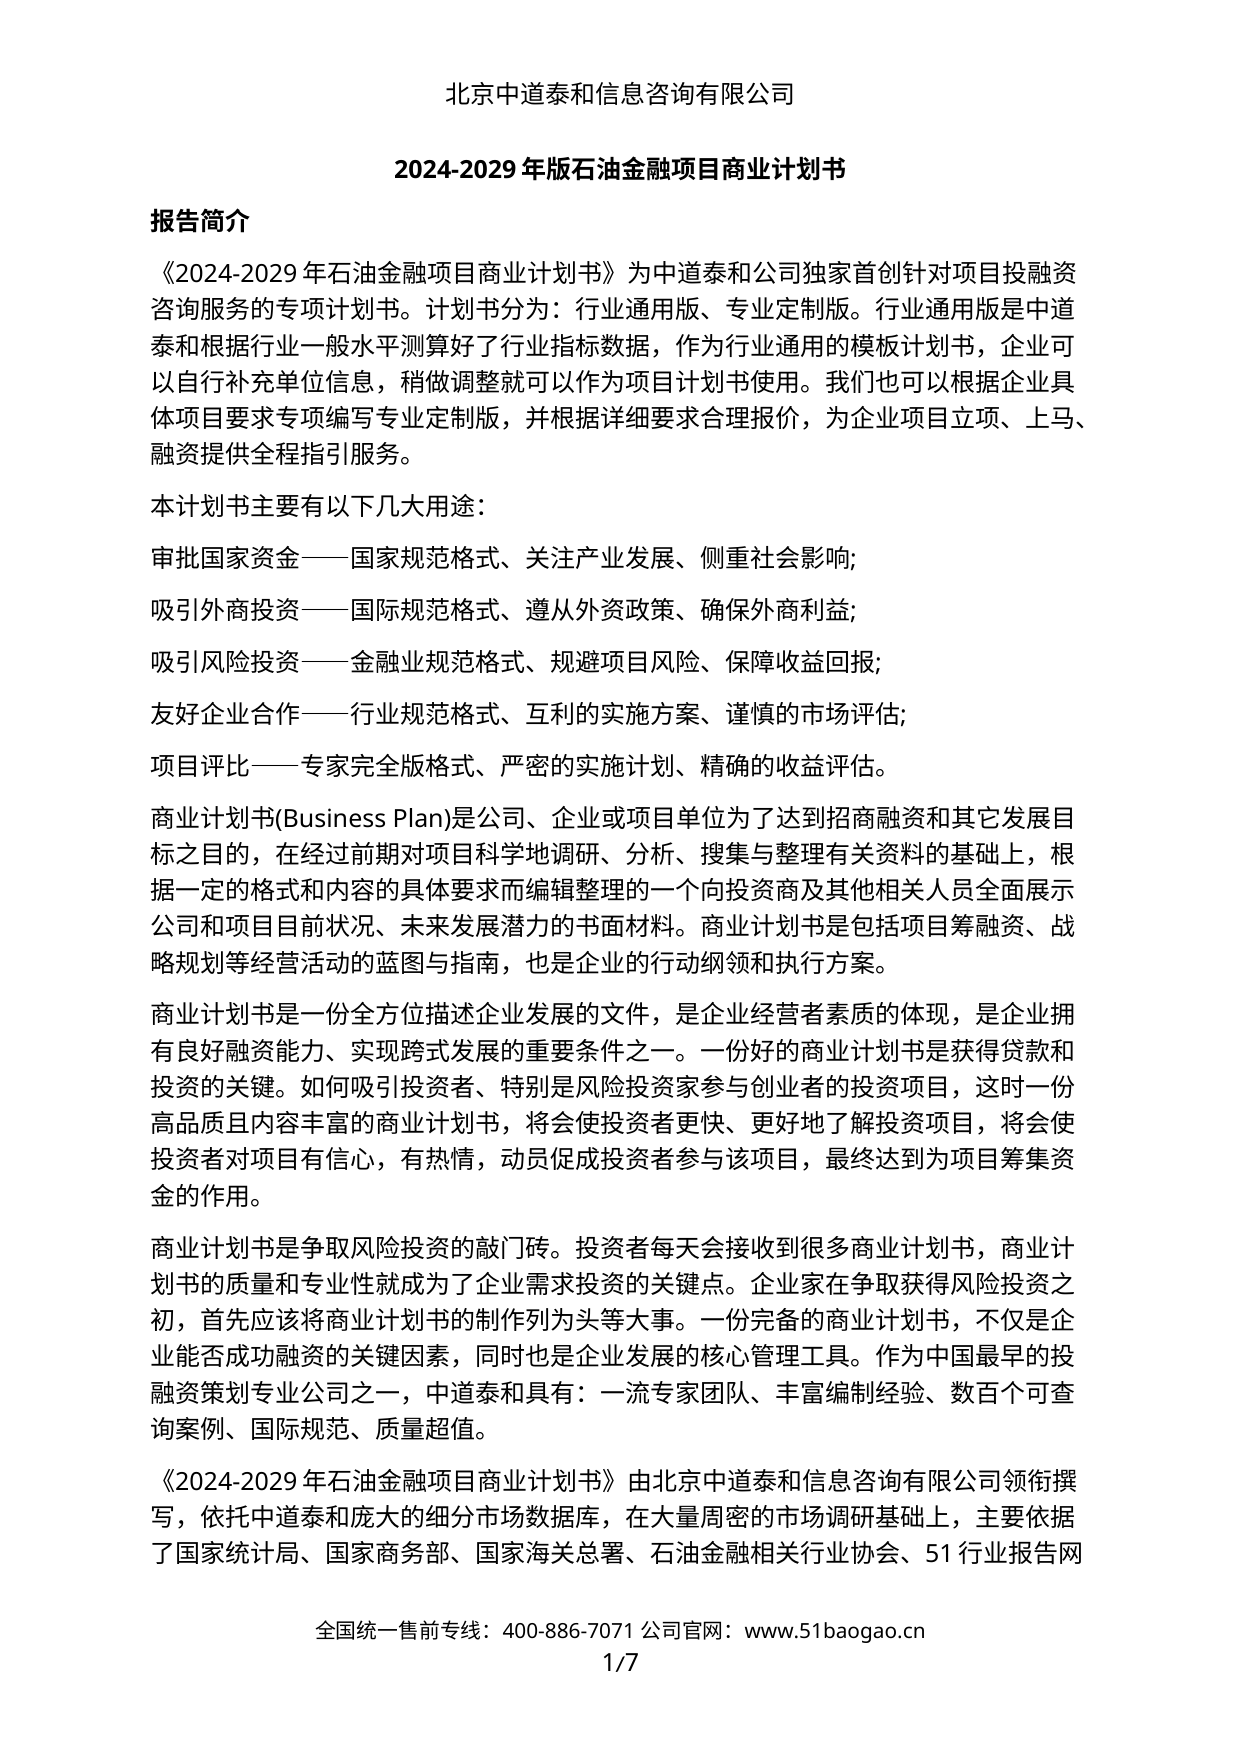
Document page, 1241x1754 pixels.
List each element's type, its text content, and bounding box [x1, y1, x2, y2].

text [150, 1461, 1090, 1570]
text 报告简介 [150, 202, 1090, 238]
text 商业计划书是一份全方位描述企业发展的文件，是企业经营者素质的体现，是企业拥有良好融资能力、实现跨式发展的重要条件之一。一份好的商业计划书是获得贷款和投资的关键。如何吸引投资者、特别是风险投资家参与创业者的投资项目，这时一份高品质且内容丰富的商业计划书，将会使投资者更快、更好地了解投资项目，将会使投资者对项目有信心，有热情，动员促成投资者参与该项目，最终达到为项目筹集资金的作用。 [150, 995, 1090, 1212]
text 项目评比——专家完全版格式、严密的实施计划、精确的收益评估。 [150, 746, 1090, 782]
text 本计划书主要有以下几大用途： [150, 487, 1090, 523]
text 商业计划书是争取风险投资的敲门砖。投资者每天会接收到很多商业计划书，商业计划书的质量和专业性就成为了企业需求投资的关键点。企业家在争取获得风险投资之初，首先应该将商业计划书的制作列为头等大事。一份完备的商业计划书，不仅是企业能否成功融资的关键因素，同时也是企业发展的核心管理工具。作为中国最早的投融资策划专业公司之一，中道泰和具有：一流专家团队、丰富编制经验、数百个可查询案例、国际规范、质量超值。 [150, 1228, 1090, 1446]
text 友好企业合作——行业规范格式、互利的实施方案、谨慎的市场评估; [150, 694, 1090, 731]
text 商业计划书(Business Plan)是公司、企业或项目单位为了达到招商融资和其它发展目标之目的，在经过前期对项目科学地调研、分析、搜集与整理有关资料的基础上，根据一定的格式和内容的具体要求而编辑整理的一个向投资商及其他相关人员全面展示公司和项目目前状况、未来发展潜力的书面材料。商业计划书是包括项目筹融资、战略规划等经营活动的蓝图与指南，也是企业的行动纲领和执行方案。 [150, 798, 1090, 979]
text 《2024-2029年石油金融项目商业计划书》为中道泰和公司独家首创针对项目投融资咨询服务的专项计划书。计划书分为：行业通用版、专业定制版。行业通用版是中道泰和根据行业一般水平测算好了行业指标数据，作为行业通用的模板计划书，企业可以自行补充单位信息，稍做调整就可以作为项目计划书使用。我们也可以根据企业具体项目要求专项编写专业定制版，并根据详细要求合理报价，为企业项目立项、上马、融资提供全程指引服务。 [150, 254, 1090, 471]
text 吸引外商投资——国际规范格式、遵从外资政策、确保外商利益; [150, 591, 1090, 627]
text 2024-2029年版石油金融项目商业计划书 [150, 150, 1090, 186]
text 审批国家资金——国家规范格式、关注产业发展、侧重社会影响; [150, 539, 1090, 575]
text 吸引风险投资——金融业规范格式、规避项目风险、保障收益回报; [150, 642, 1090, 679]
